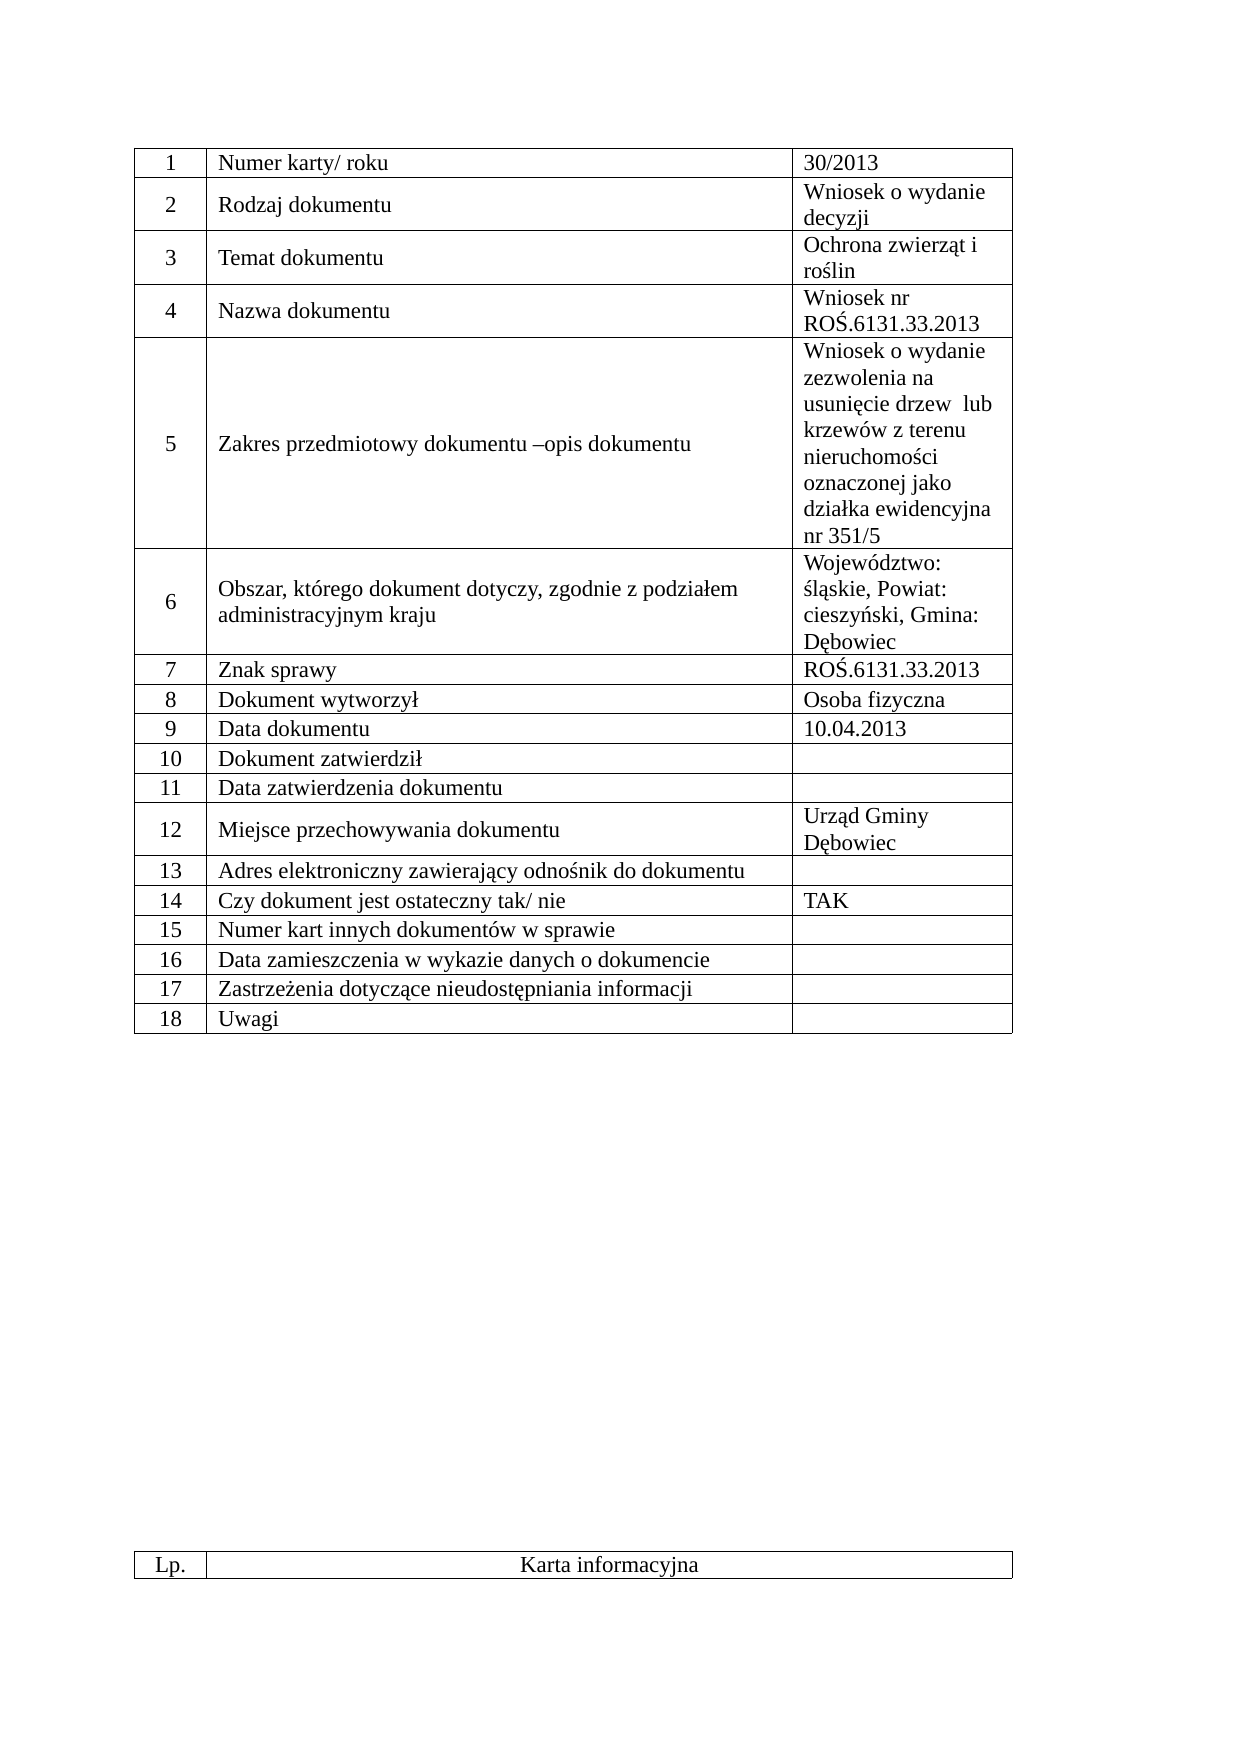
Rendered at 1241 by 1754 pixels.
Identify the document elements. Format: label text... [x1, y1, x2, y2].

table_cell Województwo: śląskie, Powiat: cieszyński, Gmina: Dębowiec [793, 549, 1012, 654]
table_cell Ochrona zwierząt i roślin [793, 231, 1012, 284]
table_cell 17 [135, 975, 206, 1003]
table_header Lp. [135, 1552, 206, 1578]
table_cell 5 [135, 338, 206, 548]
table_cell Dokument zatwierdził [207, 744, 792, 772]
table_cell [793, 774, 1012, 802]
table_cell Adres elektroniczny zawierający odnośnik do dokumentu [207, 856, 792, 885]
table_cell 1 [135, 149, 206, 177]
table_cell 11 [135, 774, 206, 802]
table_cell Nazwa dokumentu [207, 285, 792, 337]
table_cell 10.04.2013 [793, 714, 1012, 743]
table_cell 14 [135, 886, 206, 914]
table_cell Numer kart innych dokumentów w sprawie [207, 916, 792, 944]
table_cell Data zamieszczenia w wykazie danych o dokumencie [207, 945, 792, 974]
table_cell Obszar, którego dokument dotyczy, zgodnie z podziałem administracyjnym kraju [207, 549, 792, 654]
table_cell Czy dokument jest ostateczny tak/ nie [207, 886, 792, 914]
table_cell 12 [135, 803, 206, 855]
table_cell 30/2013 [793, 149, 1012, 177]
table_cell [793, 744, 1012, 772]
table_cell 9 [135, 714, 206, 743]
table_cell TAK [793, 886, 1012, 914]
table_cell Osoba fizyczna [793, 685, 1012, 713]
table_cell 16 [135, 945, 206, 974]
table_cell [793, 916, 1012, 944]
table_cell 13 [135, 856, 206, 885]
table_cell 10 [135, 744, 206, 772]
table_cell Zakres przedmiotowy dokumentu –opis dokumentu [207, 338, 792, 548]
table_cell [793, 975, 1012, 1003]
table_cell Wniosek nr ROŚ.6131.33.2013 [793, 285, 1012, 337]
table_cell 18 [135, 1004, 206, 1033]
table_cell Wniosek o wydanie decyzji [793, 178, 1012, 230]
table_cell Data zatwierdzenia dokumentu [207, 774, 792, 802]
table_cell 15 [135, 916, 206, 944]
table_cell Zastrzeżenia dotyczące nieudostępniania informacji [207, 975, 792, 1003]
table_cell [793, 856, 1012, 885]
table_cell 7 [135, 655, 206, 684]
table_header Karta informacyjna [207, 1552, 1012, 1578]
table_cell Uwagi [207, 1004, 792, 1033]
table_cell Dokument wytworzył [207, 685, 792, 713]
table_cell Znak sprawy [207, 655, 792, 684]
table_cell 6 [135, 549, 206, 654]
table_cell Data dokumentu [207, 714, 792, 743]
table_cell [793, 945, 1012, 974]
table_cell Urząd Gminy Dębowiec [793, 803, 1012, 855]
table_cell Miejsce przechowywania dokumentu [207, 803, 792, 855]
table_cell [793, 1004, 1012, 1033]
table_cell Wniosek o wydanie zezwolenia na usunięcie drzew lub krzewów z terenu nieruchomości oznaczonej jako działka ewidencyjna nr 351/5 [793, 338, 1012, 548]
table_cell 8 [135, 685, 206, 713]
table_cell ROŚ.6131.33.2013 [793, 655, 1012, 684]
table_cell Temat dokumentu [207, 231, 792, 284]
table_cell 4 [135, 285, 206, 337]
table_cell Numer karty/ roku [207, 149, 792, 177]
table_cell Rodzaj dokumentu [207, 178, 792, 230]
table_cell 2 [135, 178, 206, 230]
table_cell 3 [135, 231, 206, 284]
